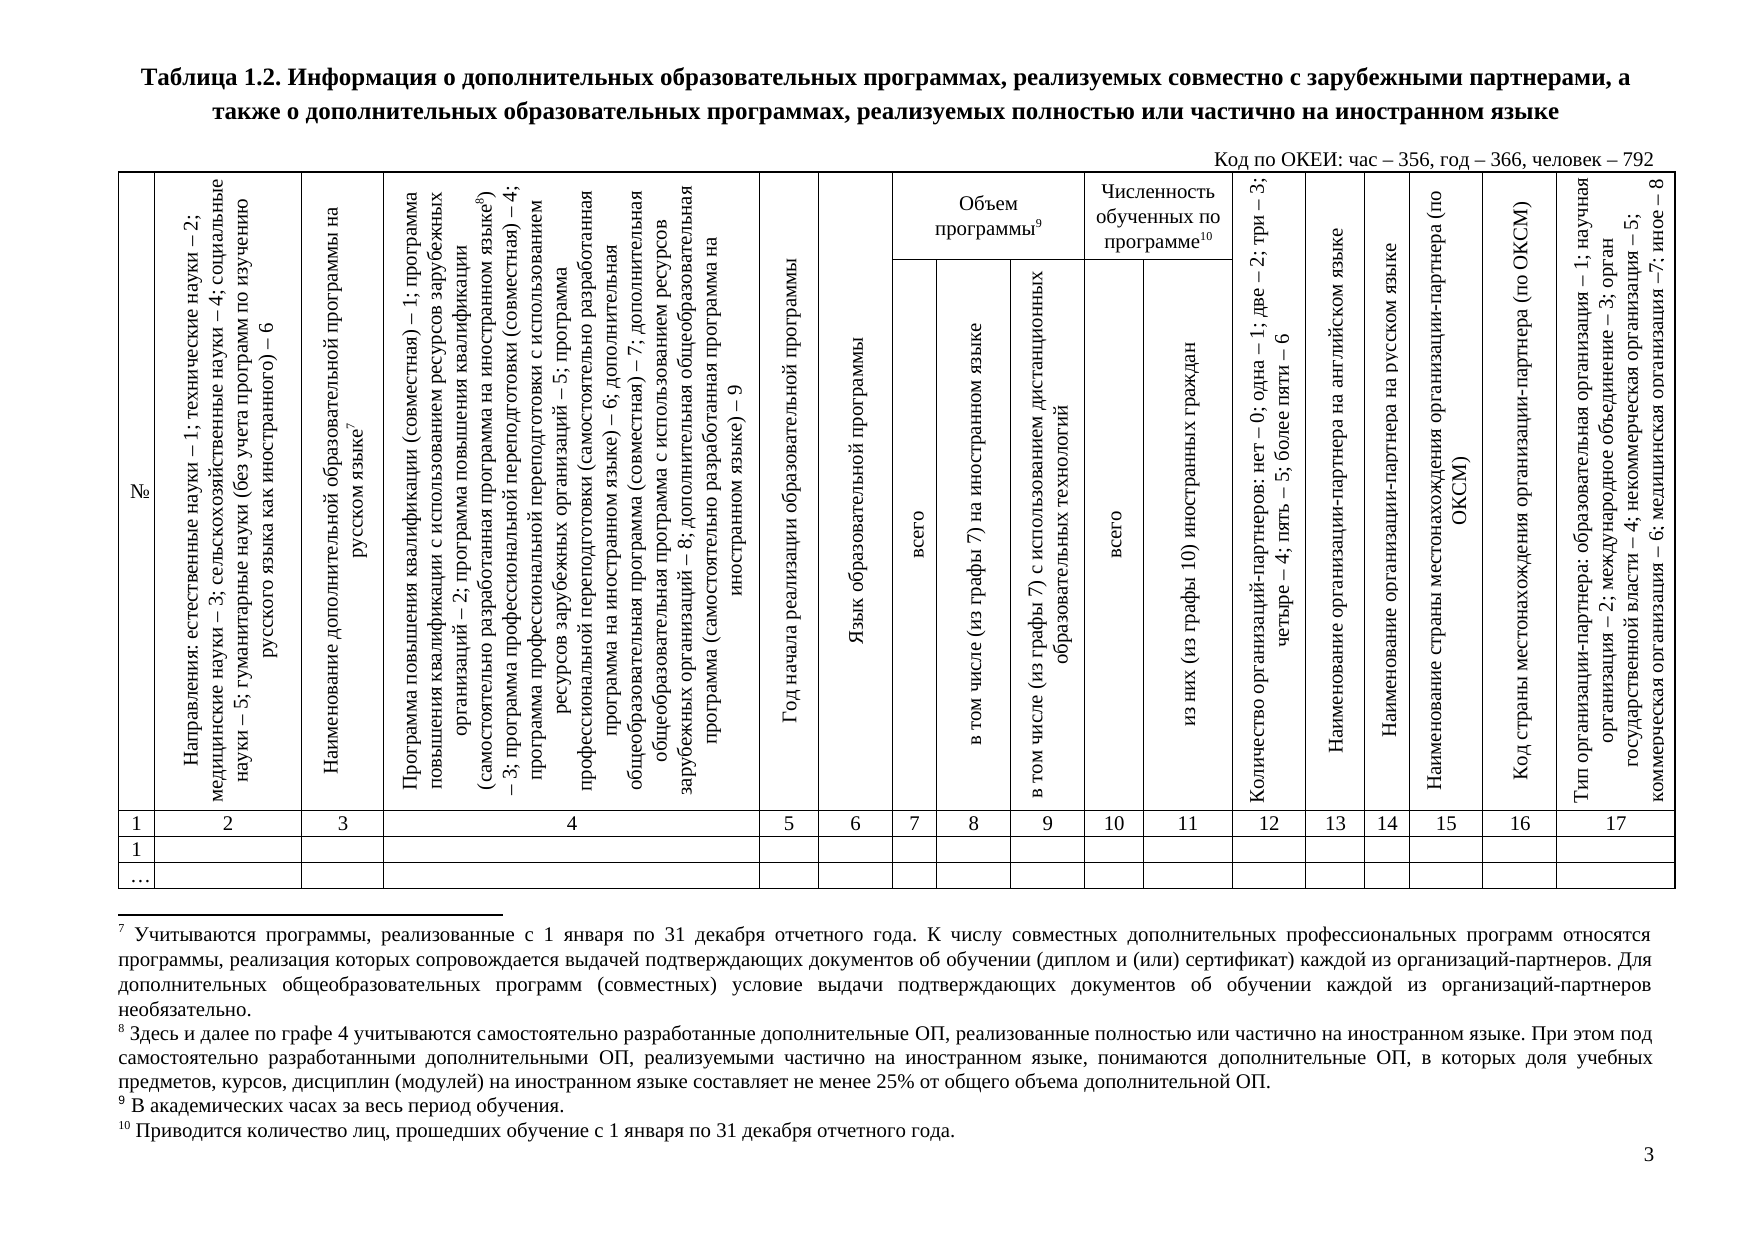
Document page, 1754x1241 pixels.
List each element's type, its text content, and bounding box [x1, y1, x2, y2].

text Код по ОКЕИ: час – 356, год – 366, человек – 792 [118, 147, 1654, 171]
table_cell в том числе (из графы 7) на иностранном языке [937, 260, 1010, 809]
table_cell 7 [893, 811, 936, 836]
table_header Количество организаций-партнеров: нет – 0; одна – 1; две – 2; три – 3; четыре – 4; пять – 5; более пяти – 6 [1233, 173, 1305, 809]
table_cell 15 [1410, 811, 1482, 836]
table_cell [1144, 863, 1232, 888]
table_cell 13 [1306, 811, 1364, 836]
table_cell [155, 863, 301, 888]
table_header Год начала реализации образовательной программы [760, 173, 818, 809]
table_cell [1365, 863, 1409, 888]
table_cell [1557, 863, 1674, 888]
table_cell 1 [119, 837, 154, 862]
table_cell [1011, 863, 1084, 888]
table_cell [937, 863, 1010, 888]
table_header Программа повышения квалификации (совместная) – 1; программа повышения квалификации с использованием ресурсов зарубежных организаций – 2; программа повышения квалификации (самостоятельно разработанная программа на иностранном языке) – 3; программа профессиональной переподготовки (совместная) – 4; программа профессиональной переподготовки с использованием ресурсов зарубежных организаций – 5; программа профессиональной переподготовки (самостоятельно разработанная программа на иностранном языке) – 6; дополнительная общеобразовательная программа (совместная) – 7; дополнительная общеобразовательная программа с использованием ресурсов зарубежных организаций – 8; дополнительная общеобразовательная программа (самостоятельно разработанная программа на иностранном языке) – 9 [384, 173, 759, 809]
table_cell [384, 863, 759, 888]
table_header Объем программы [893, 173, 1084, 259]
table_cell [1483, 837, 1556, 862]
table_header Направления: естественные науки – 1; технические науки – 2; медицинские науки – 3; сельскохозяйственные науки – 4; социальные науки – 5; гуманитарные науки (без учета программ по изучению русского языка как иностранного) – 6 [155, 173, 301, 809]
table_cell 10 [1085, 811, 1143, 836]
table_cell 9 [1011, 811, 1084, 836]
table_cell [1233, 863, 1305, 888]
table_header Наименование организации-партнера на русском языке [1365, 173, 1409, 809]
table_cell … [119, 863, 154, 888]
table_header Наименование организации-партнера на английском языке [1306, 173, 1364, 809]
table_cell [1085, 863, 1143, 888]
table_cell 4 [384, 811, 759, 836]
table_header № [119, 173, 154, 809]
subtitle Таблица 1.2. Информация о дополнительных образовательных программах, реализуемых совместно с зарубежными партнерами, а также о дополнительных образовательных программах, реализуемых полностью или частично на иностранном языке [118, 59, 1654, 126]
table_cell [893, 837, 936, 862]
table_cell [1306, 837, 1364, 862]
table_cell [1306, 863, 1364, 888]
table_cell 12 [1233, 811, 1305, 836]
table_cell [302, 837, 383, 862]
table_cell [1233, 837, 1305, 862]
table_cell 6 [819, 811, 892, 836]
table_cell 17 [1557, 811, 1674, 836]
table_cell [302, 863, 383, 888]
table_cell из них (из графы 10) иностранных граждан [1144, 260, 1232, 809]
table_cell [384, 837, 759, 862]
table_cell [1410, 837, 1482, 862]
table_header Наименование страны местонахождения организации-партнера (по ОКСМ) [1410, 173, 1482, 809]
table_cell 14 [1365, 811, 1409, 836]
table_cell [1085, 837, 1143, 862]
table_cell [1483, 863, 1556, 888]
table_cell [893, 863, 936, 888]
table_header Численность обученных по программе [1085, 173, 1232, 259]
table_cell [1410, 863, 1482, 888]
table_header Код страны местонахождения организации-партнера (по ОКСМ) [1483, 173, 1556, 809]
table_cell [819, 863, 892, 888]
table_cell 8 [937, 811, 1010, 836]
table_cell [760, 863, 818, 888]
table_cell [1144, 837, 1232, 862]
table_cell в том числе (из графы 7) с использованием дистанционных образовательных технологий [1011, 260, 1084, 809]
table_cell всего [893, 260, 936, 809]
table_cell [1011, 837, 1084, 862]
table_cell [937, 837, 1010, 862]
table_cell [1557, 837, 1674, 862]
table_cell [819, 837, 892, 862]
table_header Наименование дополнительной образовательной программы на русском языке [302, 173, 383, 809]
table_cell 2 [155, 811, 301, 836]
table_cell 16 [1483, 811, 1556, 836]
table_cell [155, 837, 301, 862]
table_cell [760, 837, 818, 862]
table_cell 1 [119, 811, 154, 836]
table_header Язык образовательной программы [819, 173, 892, 809]
table_cell всего [1085, 260, 1143, 809]
table_header Тип организации-партнера: образовательная организация – 1; научная организация – 2; международное объединение – 3; орган государственной власти – 4; некоммерческая организация – 5; коммерческая организация – 6; медицинская организация –7; иное – 8 [1557, 173, 1674, 809]
table_cell [1365, 837, 1409, 862]
table_cell 3 [302, 811, 383, 836]
table_cell 5 [760, 811, 818, 836]
table_cell 11 [1144, 811, 1232, 836]
